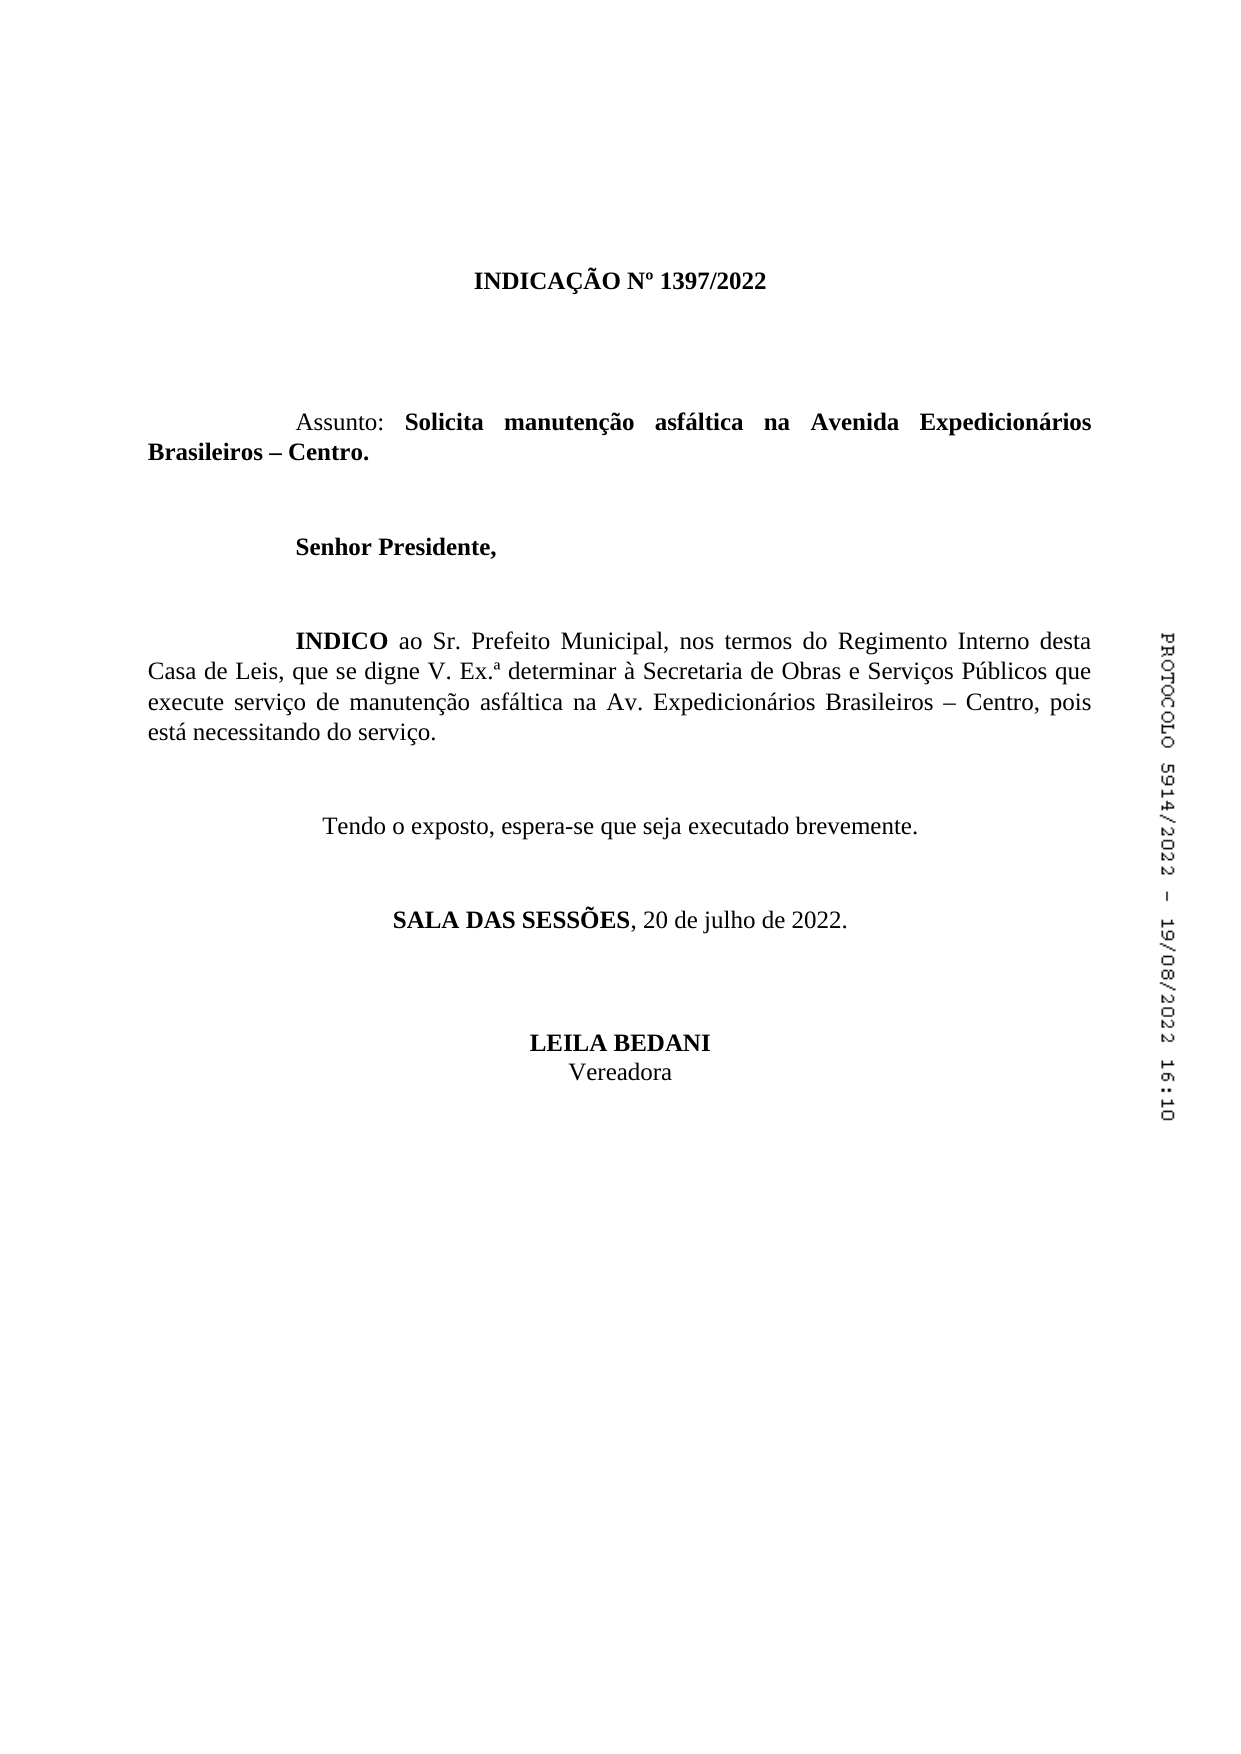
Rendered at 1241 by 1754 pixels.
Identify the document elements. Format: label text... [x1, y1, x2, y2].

picture [1135, 629, 1198, 1125]
text LEILA BEDANI [148, 1028, 1092, 1057]
text Assunto: Solicita manutenção asfáltica na Avenida Expedicionários Brasileiros – Centro. [148, 407, 1092, 466]
text Senhor Presidente, [148, 532, 1092, 560]
text SALA DAS SESSÕES, 20 de julho de 2022. [148, 905, 1092, 934]
text Tendo o exposto, espera-se que seja executado brevemente. [148, 811, 1092, 840]
text INDICAÇÃO Nº 1397/2022 [148, 266, 1092, 294]
text INDICO ao Sr. Prefeito Municipal, nos termos do Regimento Interno desta Casa de Leis, que se digne V. Ex.ª determinar à Secretaria de Obras e Serviços Públicos que execute serviço de manutenção asfáltica na Av. Expedicionários Brasileiros – Centro, pois está necessitando do serviço. [148, 626, 1092, 746]
text Vereadora [148, 1057, 1092, 1086]
